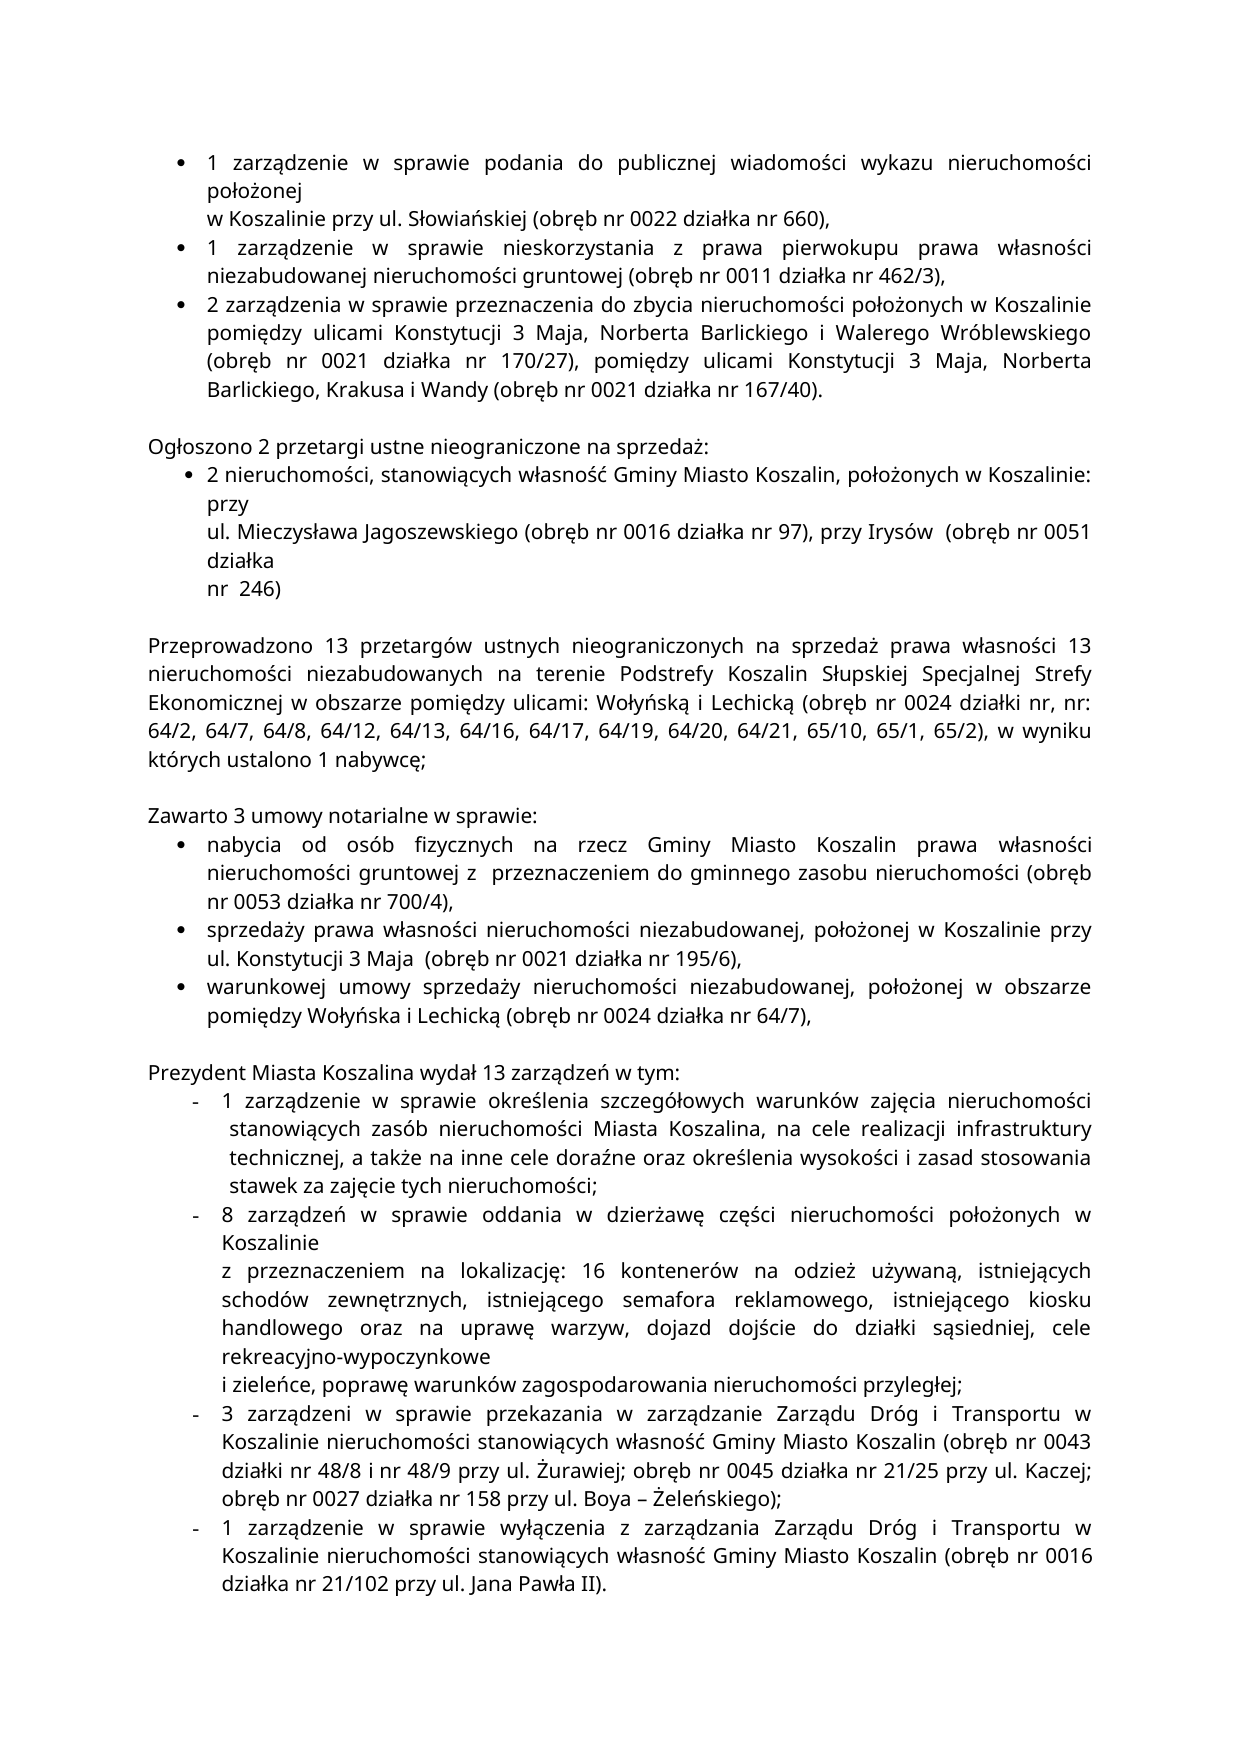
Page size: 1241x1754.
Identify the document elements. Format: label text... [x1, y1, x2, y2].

text Zawarto 3 umowy notarialne w sprawie: [148, 802, 1093, 830]
list warunkowej umowy sprzedaży nieruchomości niezabudowanej, położonej w obszarze pomiędzy Wołyńska i Lechicką (obręb nr 0024 działka nr 64/7), [177, 972, 1093, 1029]
list 1 zarządzenie w sprawie określenia szczegółowych warunków zajęcia nieruchomości stanowiących zasób nieruchomości Miasta Koszalina, na cele realizacji infrastruktury technicznej, a także na inne cele doraźne oraz określenia wysokości i zasad stosowania stawek za zajęcie tych nieruchomości; [192, 1086, 1093, 1200]
list sprzedaży prawa własności nieruchomości niezabudowanej, położonej w Koszalinie przy ul. Konstytucji 3 Maja (obręb nr 0021 działka nr 195/6), [177, 915, 1093, 972]
list 1 zarządzenie w sprawie wyłączenia z zarządzania Zarządu Dróg i Transportu w Koszalinie nieruchomości stanowiących własność Gminy Miasto Koszalin (obręb nr 0016 działka nr 21/102 przy ul. Jana Pawła II). [192, 1513, 1093, 1598]
list nabycia od osób fizycznych na rzecz Gminy Miasto Koszalin prawa własności nieruchomości gruntowej z przeznaczeniem do gminnego zasobu nieruchomości (obręb nr 0053 działka nr 700/4), [177, 830, 1093, 915]
text Ogłoszono 2 przetargi ustne nieograniczone na sprzedaż: [148, 432, 1093, 460]
list 3 zarządzeni w sprawie przekazania w zarządzanie Zarządu Dróg i Transportu w Koszalinie nieruchomości stanowiących własność Gminy Miasto Koszalin (obręb nr 0043 działki nr 48/8 i nr 48/9 przy ul. Żurawiej; obręb nr 0045 działka nr 21/25 przy ul. Kaczej; obręb nr 0027 działka nr 158 przy ul. Boya – Żeleńskiego); [192, 1399, 1093, 1513]
list 1 zarządzenie w sprawie podania do publicznej wiadomości wykazu nieruchomości położonej w Koszalinie przy ul. Słowiańskiej (obręb nr 0022 działka nr 660), [177, 148, 1093, 233]
list 2 zarządzenia w sprawie przeznaczenia do zbycia nieruchomości położonych w Koszalinie pomiędzy ulicami Konstytucji 3 Maja, Norberta Barlickiego i Walerego Wróblewskiego (obręb nr 0021 działka nr 170/27), pomiędzy ulicami Konstytucji 3 Maja, Norberta Barlickiego, Krakusa i Wandy (obręb nr 0021 działka nr 167/40). [177, 290, 1093, 403]
list 2 nieruchomości, stanowiących własność Gminy Miasto Koszalin, położonych w Koszalinie: przy ul. Mieczysława Jagoszewskiego (obręb nr 0016 działka nr 97), przy Irysów (obręb nr 0051 działka nr 246) [185, 460, 1093, 603]
list 1 zarządzenie w sprawie nieskorzystania z prawa pierwokupu prawa własności niezabudowanej nieruchomości gruntowej (obręb nr 0011 działka nr 462/3), [177, 233, 1093, 290]
text Przeprowadzono 13 przetargów ustnych nieograniczonych na sprzedaż prawa własności 13 nieruchomości niezabudowanych na terenie Podstrefy Koszalin Słupskiej Specjalnej Strefy Ekonomicznej w obszarze pomiędzy ulicami: Wołyńską i Lechicką (obręb nr 0024 działki nr, nr: 64/2, 64/7, 64/8, 64/12, 64/13, 64/16, 64/17, 64/19, 64/20, 64/21, 65/10, 65/1, 65/2), w wyniku których ustalono 1 nabywcę; [148, 631, 1093, 773]
list 8 zarządzeń w sprawie oddania w dzierżawę części nieruchomości położonych w Koszalinie z przeznaczeniem na lokalizację: 16 kontenerów na odzież używaną, istniejących schodów zewnętrznych, istniejącego semafora reklamowego, istniejącego kiosku handlowego oraz na uprawę warzyw, dojazd dojście do działki sąsiedniej, cele rekreacyjno-wypoczynkowe i zieleńce, poprawę warunków zagospodarowania nieruchomości przyległej; [192, 1200, 1093, 1399]
text Prezydent Miasta Koszalina wydał 13 zarządzeń w tym: [148, 1058, 1093, 1086]
